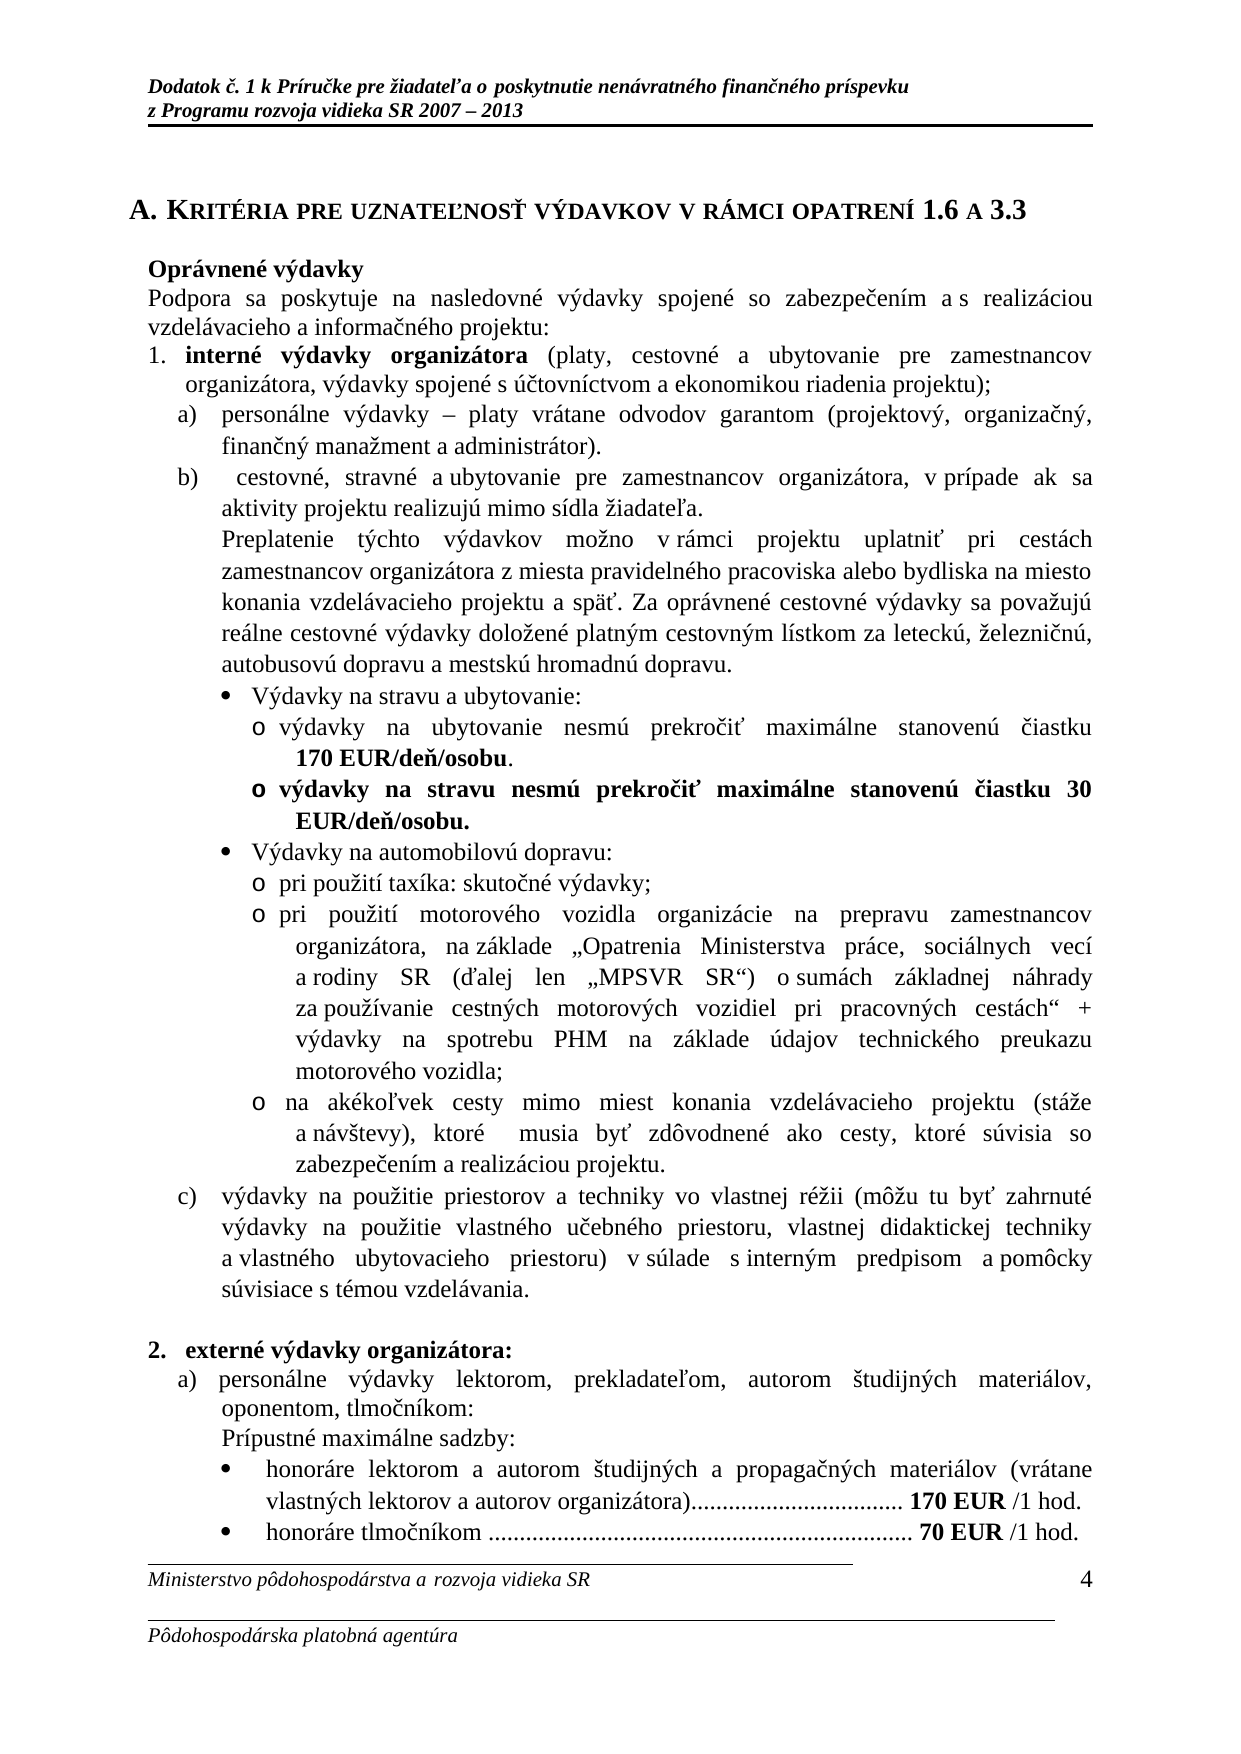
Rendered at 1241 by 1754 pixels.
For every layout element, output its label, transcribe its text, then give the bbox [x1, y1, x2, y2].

list na akékoľvek cesty mimo miest konania vzdelávacieho projektu (stáže a návštevy), ktoré musia byť zdôvodnené ako cesty, ktoré súvisia so zabezpečením a realizáciou projektu. [251, 1085, 1093, 1179]
text Podpora sa poskytuje na nasledovné výdavky spojené so zabezpečením a s realizáciou vzdelávacieho a informačného projektu: [148, 283, 1093, 340]
subtitle Kritéria pre uznateľnosť výdavkov v rámci opatrení 1.6 a 3.3 [129, 192, 1093, 225]
text Preplatenie týchto výdavkov možno v rámci projektu uplatniť pri cestách zamestnancov organizátora z miesta pravidelného pracoviska alebo bydliska na miesto konania vzdelávacieho projektu a späť. Za oprávnené cestovné výdavky sa považujú reálne cestovné výdavky doložené platným cestovným lístkom za leteckú, železničnú, autobusovú dopravu a mestskú hromadnú dopravu. [221, 523, 1093, 679]
text Oprávnené výdavky [148, 254, 1093, 283]
list pri použití motorového vozidla organizácie na prepravu zamestnancov organizátora, na základe „Opatrenia Ministerstva práce, sociálnych vecí a rodiny SR (ďalej len „MPSVR SR“) o sumách základnej náhrady za používanie cestných motorových vozidiel pri pracovných cestách“ + výdavky na spotrebu PHM na základe údajov technického preukazu motorového vozidla; [251, 898, 1093, 1085]
list výdavky na stravu nesmú prekročiť maximálne stanovenú čiastku 30 EUR/deň/osobu. [251, 773, 1093, 835]
list honoráre lektorom a autorom študijných a propagačných materiálov (vrátane vlastných lektorov a autorov organizátora).................................. 170 EUR /1 hod. [221, 1453, 1093, 1515]
list pri použití taxíka: skutočné výdavky; [251, 867, 1093, 898]
list Výdavky na stravu a ubytovanie: [221, 679, 1093, 710]
list výdavky na ubytovanie nesmú prekročiť maximálne stanovenú čiastku 170 EUR/deň/osobu. [251, 710, 1093, 773]
list výdavky na použitie priestorov a techniky vo vlastnej réžii (môžu tu byť zahrnuté výdavky na použitie vlastného učebného priestoru, vlastnej didaktickej techniky a vlastného ubytovacieho priestoru) v súlade s interným predpisom a pomôcky súvisiace s témou vzdelávania. [177, 1179, 1093, 1304]
list cestovné, stravné a ubytovanie pre zamestnancov organizátora, v prípade ak sa aktivity projektu realizujú mimo sídla žiadateľa. [177, 460, 1093, 523]
list interné výdavky organizátora (platy, cestovné a ubytovanie pre zamestnancov organizátora, výdavky spojené s účtovníctvom a ekonomikou riadenia projektu); [148, 340, 1093, 398]
list personálne výdavky – platy vrátane odvodov garantom (projektový, organizačný, finančný manažment a administrátor). [177, 398, 1093, 460]
list externé výdavky organizátora: [148, 1335, 1093, 1364]
list honoráre tlmočníkom .................................................................... 70 EUR /1 hod. [221, 1515, 1093, 1547]
list Výdavky na automobilovú dopravu: [221, 835, 1093, 867]
text Prípustné maximálne sadzby: [221, 1422, 1093, 1453]
text a) personálne výdavky lektorom, prekladateľom, autorom študijných materiálov, oponentom, tlmočníkom: [177, 1364, 1093, 1422]
